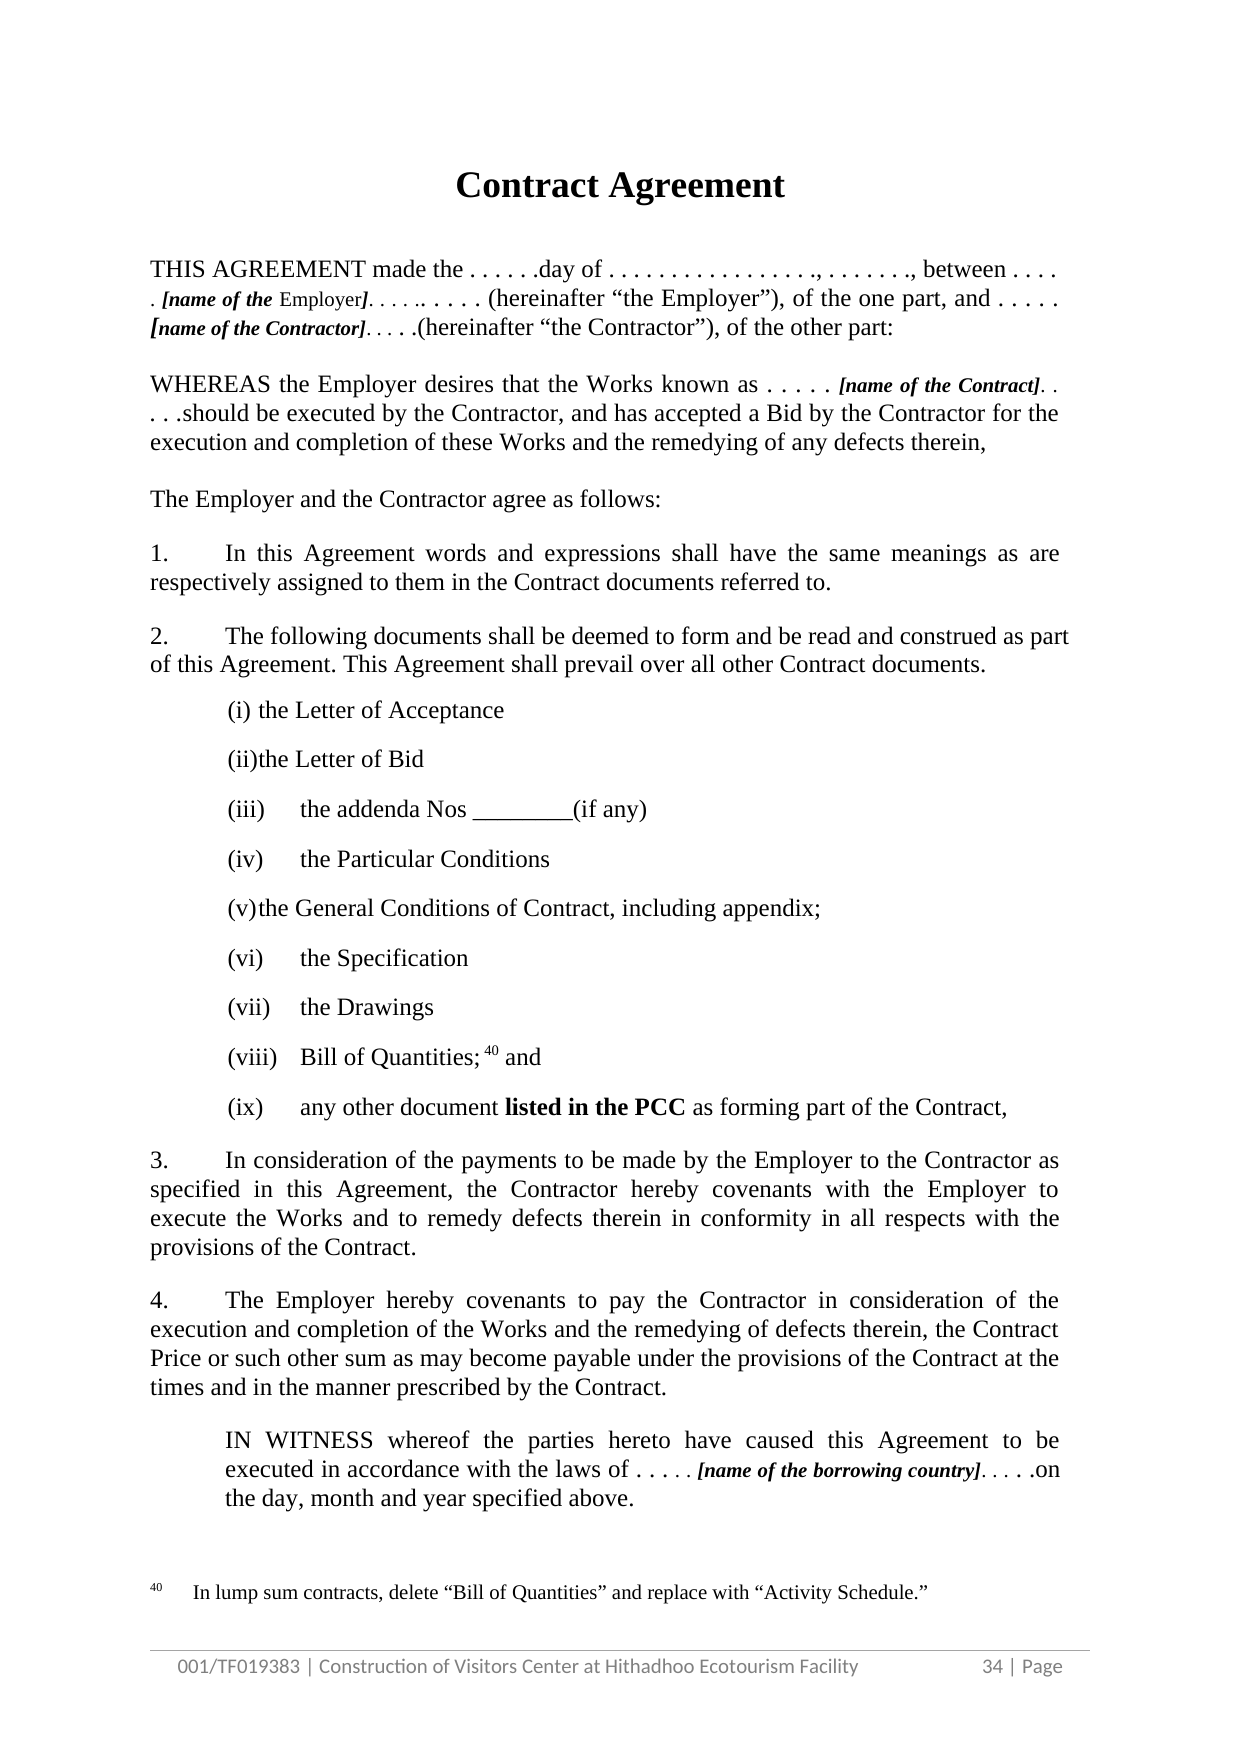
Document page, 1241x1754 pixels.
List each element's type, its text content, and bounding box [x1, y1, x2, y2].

list the addenda Nos ________(if any) [227, 794, 1090, 823]
text Contract Agreement [150, 162, 1090, 206]
text THIS AGREEMENT made the . . . . . .day of . . . . . . . . . . . . . . . . ., . . . . . . ., between . . . . . [name of the Employer]. . . . .. . . . . (hereinafter “the Employer”), of the one part, and . . . . . [name of the Contractor]. . . . .(hereinafter “the Contractor”), of the other part: [150, 254, 1060, 341]
text 3. In consideration of the payments to be made by the Employer to the Contractor as specified in this Agreement, the Contractor hereby covenants with the Employer to execute the Works and to remedy defects therein in conformity in all respects with the provisions of the Contract. [150, 1145, 1060, 1260]
list the Drawings [227, 992, 1090, 1021]
list Bill of Quantities; and [227, 1042, 1090, 1071]
text IN WITNESS whereof the parties hereto have caused this Agreement to be executed in accordance with the laws of . . . . . [name of the borrowing country]. . . . .on the day, month and year specified above. [225, 1425, 1060, 1512]
list any other document listed in the PCC as forming part of the Contract, [227, 1092, 1090, 1120]
list the Specification [227, 943, 1090, 972]
list the Letter of Acceptance [227, 695, 1090, 724]
text WHEREAS the Employer desires that the Works known as . . . . . [name of the Contract]. . . . .should be executed by the Contractor, and has accepted a Bid by the Contractor for the execution and completion of these Works and the remedying of any defects therein, [150, 369, 1060, 456]
text The Employer and the Contractor agree as follows: [150, 484, 1060, 513]
text 1. In this Agreement words and expressions shall have the same meanings as are respectively assigned to them in the Contract documents referred to. [150, 538, 1060, 596]
text 2. The following documents shall be deemed to form and be read and construed as part of this Agreement. This Agreement shall prevail over all other Contract documents. [150, 621, 1090, 678]
list the General Conditions of Contract, including appendix; [227, 893, 1090, 922]
list the Particular Conditions [227, 844, 1090, 872]
list the Letter of Bid [227, 744, 1090, 773]
text 4. The Employer hereby covenants to pay the Contractor in consideration of the execution and completion of the Works and the remedying of defects therein, the Contract Price or such other sum as may become payable under the provisions of the Contract at the times and in the manner prescribed by the Contract. [150, 1285, 1060, 1400]
